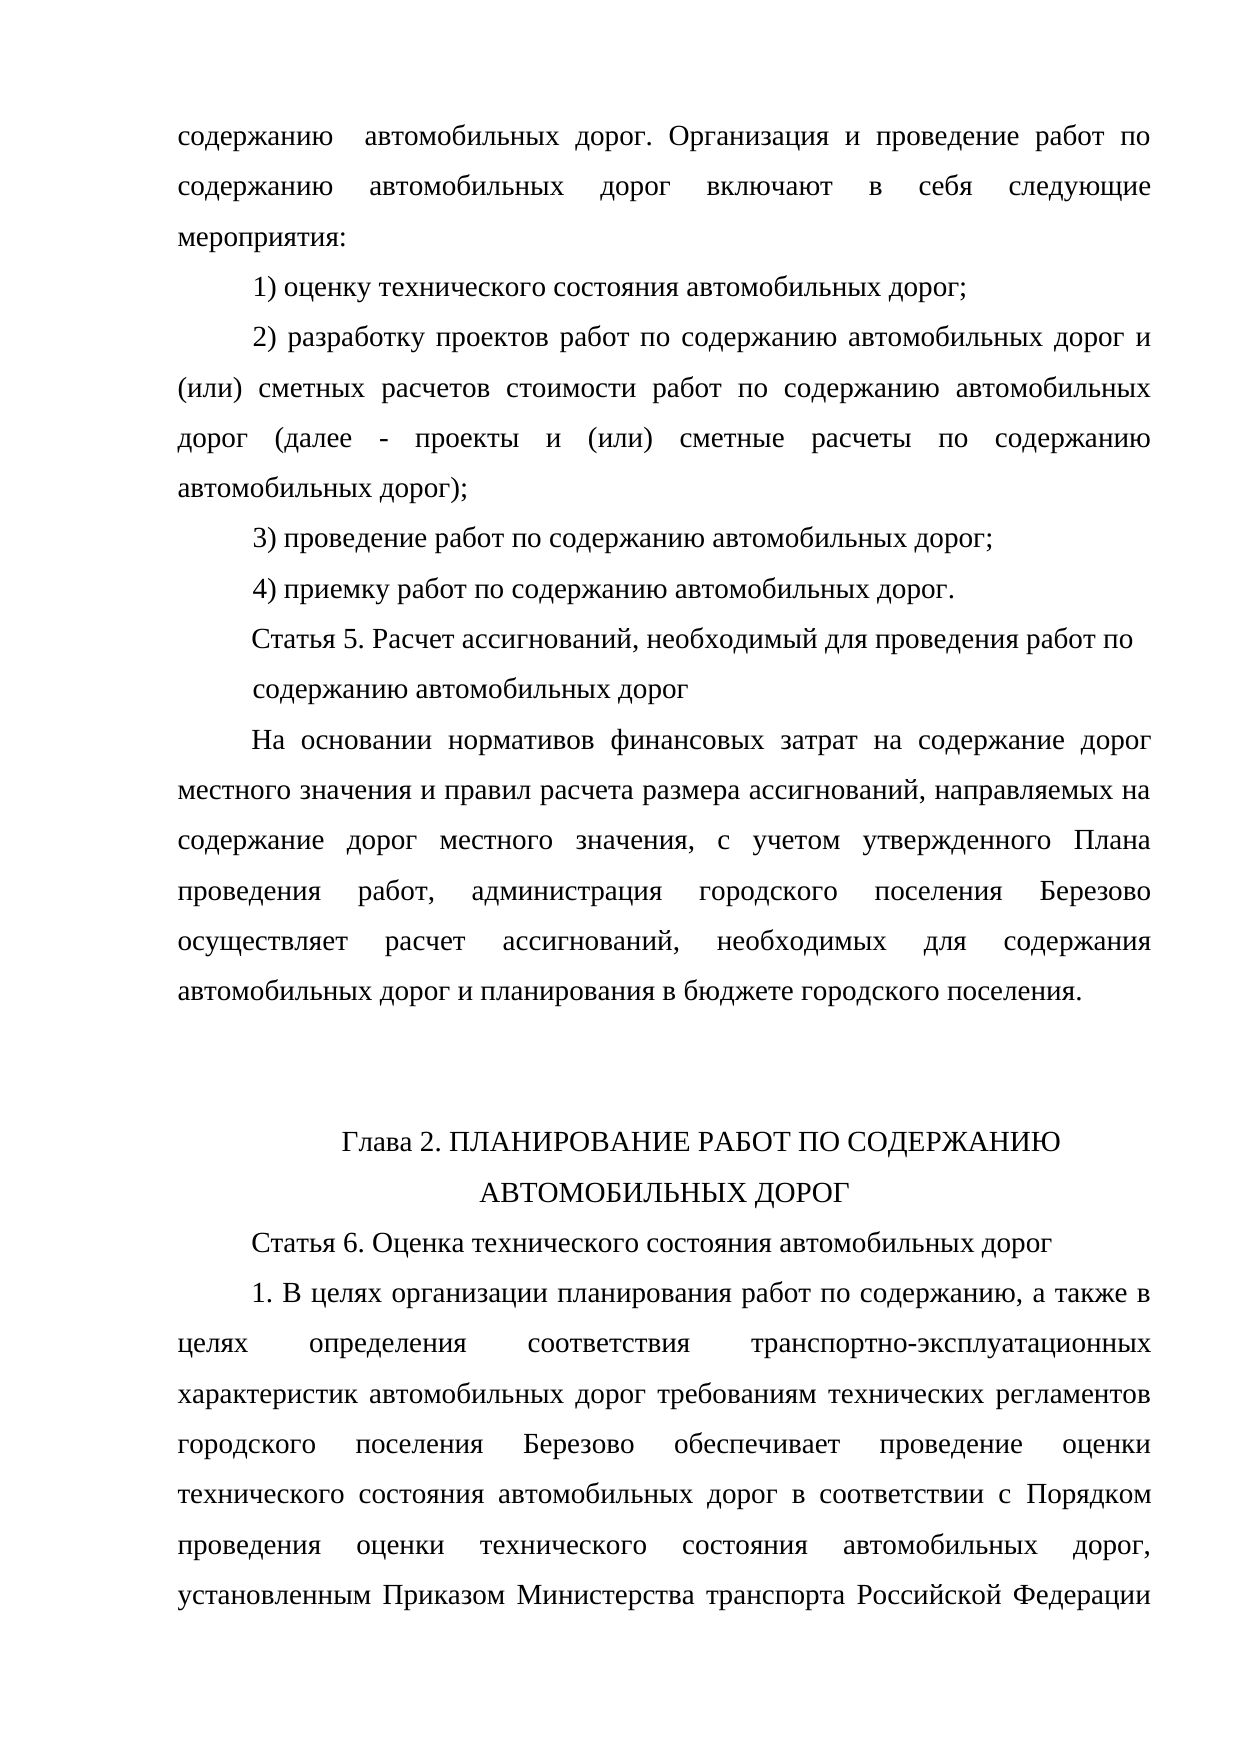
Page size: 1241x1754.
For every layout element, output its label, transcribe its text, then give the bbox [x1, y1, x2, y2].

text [177, 1275, 1152, 1611]
text Статья 5. Расчет ассигнований, необходимый для проведения работ по [177, 621, 1152, 655]
text 4) приемку работ по содержанию автомобильных дорог. [177, 571, 1152, 604]
text содержанию автомобильных дорог [177, 672, 1152, 705]
text 2) разработку проектов работ по содержанию автомобильных дорог и (или) сметных расчетов стоимости работ по содержанию автомобильных дорог (далее - проекты и (или) сметные расчеты по содержанию автомобильных дорог); [177, 319, 1152, 504]
text Глава 2. ПЛАНИРОВАНИЕ РАБОТ ПО СОДЕРЖАНИЮ АВТОМОБИЛЬНЫХ ДОРОГ [177, 1124, 1152, 1208]
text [177, 118, 1152, 252]
text 3) проведение работ по содержанию автомобильных дорог; [177, 521, 1152, 554]
text Статья 6. Оценка технического состояния автомобильных дорог [177, 1225, 1152, 1258]
text На основании нормативов финансовых затрат на содержание дорог местного значения и правил расчета размера ассигнований, направляемых на содержание дорог местного значения, с учетом утвержденного Плана проведения работ, администрация городского поселения Березово осуществляет расчет ассигнований, необходимых для содержания автомобильных дорог и планирования в бюджете городского поселения. [177, 722, 1152, 1007]
text 1) оценку технического состояния автомобильных дорог; [177, 269, 1152, 303]
